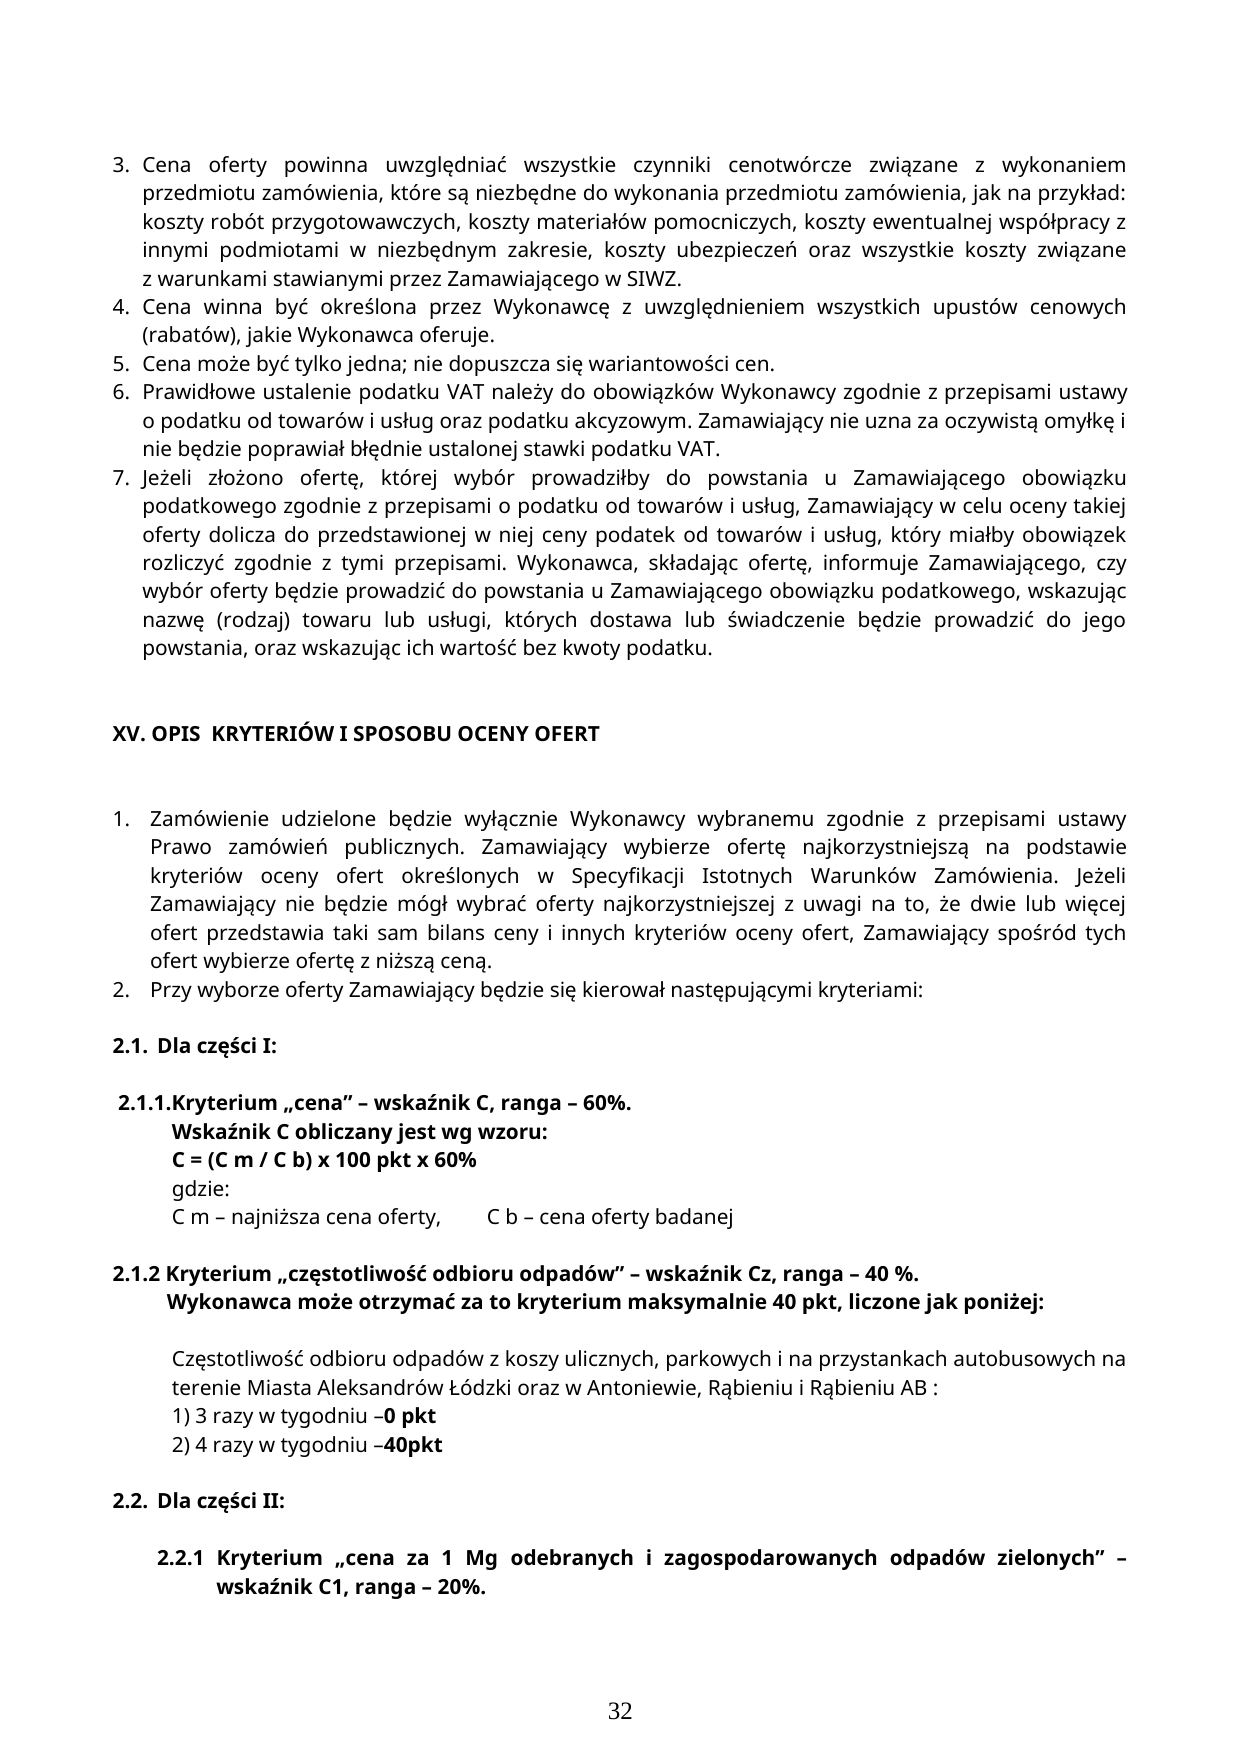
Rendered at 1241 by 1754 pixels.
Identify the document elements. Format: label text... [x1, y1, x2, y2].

list Jeżeli złożono ofertę, której wybór prowadziłby do powstania u Zamawiającego obowiązku podatkowego zgodnie z przepisami o podatku od towarów i usług, Zamawiający w celu oceny takiej oferty dolicza do przedstawionej w niej ceny podatek od towarów i usług, który miałby obowiązek rozliczyć zgodnie z tymi przepisami. Wykonawca, składając ofertę, informuje Zamawiającego, czy wybór oferty będzie prowadzić do powstania u Zamawiającego obowiązku podatkowego, wskazując nazwę (rodzaj) towaru lub usługi, których dostawa lub świadczenie będzie prowadzić do jego powstania, oraz wskazując ich wartość bez kwoty podatku. [112, 463, 1128, 662]
list Dla części II: [112, 1487, 1128, 1515]
text 2) 4 razy w tygodniu –40pkt [172, 1430, 1128, 1458]
list Przy wyborze oferty Zamawiający będzie się kierował następującymi kryteriami: [112, 975, 1128, 1003]
list Cena może być tylko jedna; nie dopuszcza się wariantowości cen. [112, 349, 1128, 377]
text 2.1.1.Kryterium „cena” – wskaźnik C, ranga – 60%. [112, 1088, 1128, 1117]
text Częstotliwość odbioru odpadów z koszy ulicznych, parkowych i na przystankach autobusowych na terenie Miasta Aleksandrów Łódzki oraz w Antoniewie, Rąbieniu i Rąbieniu AB : [172, 1344, 1128, 1401]
list Zamówienie udzielone będzie wyłącznie Wykonawcy wybranemu zgodnie z przepisami ustawy Prawo zamówień publicznych. Zamawiający wybierze ofertę najkorzystniejszą na podstawie kryteriów oceny ofert określonych w Specyfikacji Istotnych Warunków Zamówienia. Jeżeli Zamawiający nie będzie mógł wybrać oferty najkorzystniejszej z uwagi na to, że dwie lub więcej ofert przedstawia taki sam bilans ceny i innych kryteriów oceny ofert, Zamawiający spośród tych ofert wybierze ofertę z niższą ceną. [112, 804, 1128, 975]
list Cena winna być określona przez Wykonawcę z uwzględnieniem wszystkich upustów cenowych (rabatów), jakie Wykonawca oferuje. [112, 292, 1128, 349]
text 2.1.2 Kryterium „częstotliwość odbioru odpadów” – wskaźnik Cz, ranga – 40 %. [112, 1259, 1128, 1287]
text 1) 3 razy w tygodniu –0 pkt [172, 1401, 1128, 1430]
text C m – najniższa cena oferty, C b – cena oferty badanej [157, 1202, 1128, 1231]
text Wykonawca może otrzymać za to kryterium maksymalnie 40 pkt, liczone jak poniżej: [134, 1287, 1128, 1316]
text Wskaźnik C obliczany jest wg wzoru: [157, 1117, 1128, 1145]
text gdzie: [157, 1174, 1128, 1202]
list Dla części I: [112, 1032, 1128, 1060]
list Cena oferty powinna uwzględniać wszystkie czynniki cenotwórcze związane z wykonaniem przedmiotu zamówienia, które są niezbędne do wykonania przedmiotu zamówienia, jak na przykład: koszty robót przygotowawczych, koszty materiałów pomocniczych, koszty ewentualnej współpracy z innymi podmiotami w niezbędnym zakresie, koszty ubezpieczeń oraz wszystkie koszty związane z warunkami stawianymi przez Zamawiającego w SIWZ. [112, 150, 1128, 292]
text C = (C m / C b) x 100 pkt x 60% [157, 1145, 1128, 1174]
text 2.2.1 Kryterium „cena za 1 Mg odebranych i zagospodarowanych odpadów zielonych” – wskaźnik C1, ranga – 20%. [157, 1543, 1128, 1600]
list Prawidłowe ustalenie podatku VAT należy do obowiązków Wykonawcy zgodnie z przepisami ustawy o podatku od towarów i usług oraz podatku akcyzowym. Zamawiający nie uzna za oczywistą omyłkę i nie będzie poprawiał błędnie ustalonej stawki podatku VAT. [112, 377, 1128, 463]
subtitle XV. OPIS KRYTERIÓW I SPOSOBU OCENY OFERT [112, 719, 1128, 747]
